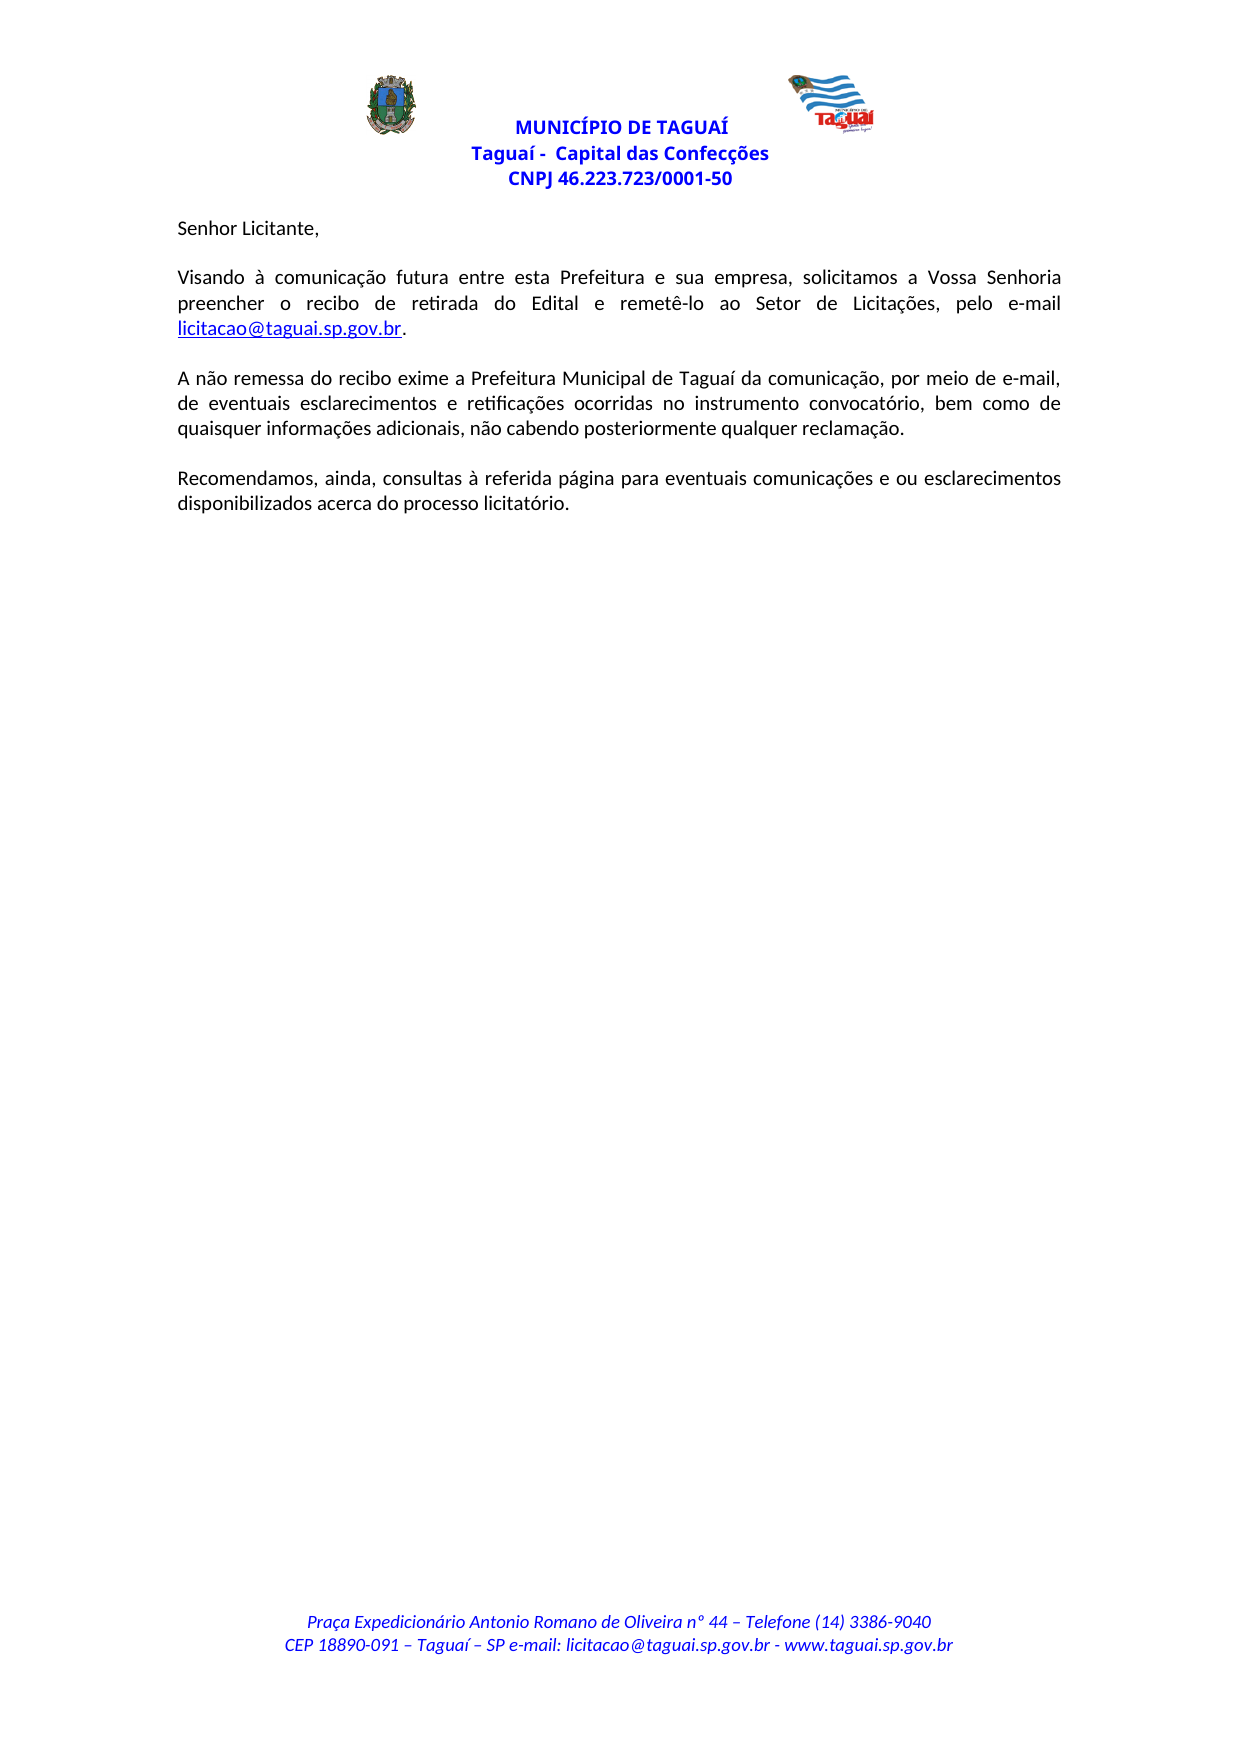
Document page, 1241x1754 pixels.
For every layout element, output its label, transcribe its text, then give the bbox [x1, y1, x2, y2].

text Senhor Licitante, [177, 215, 1063, 241]
picture [366, 75, 417, 135]
text Recomendamos, ainda, consultas à referida página para eventuais comunicações e ou esclarecimentos disponibilizados acerca do processo licitatório. [177, 465, 1063, 516]
text A não remessa do recibo exime a Prefeitura Municipal de Taguaí da comunicação, por meio de e-mail, de eventuais esclarecimentos e retificações ocorridas no instrumento convocatório, bem como de quaisquer informações adicionais, não cabendo posteriormente qualquer reclamação. [177, 365, 1063, 441]
picture [786, 73, 875, 135]
text Visando à comunicação futura entre esta Prefeitura e sua empresa, solicitamos a Vossa Senhoria preencher o recibo de retirada do Edital e remetê-lo ao Setor de Licitações, pelo e-mail licitacao@taguai.sp.gov.br. [177, 264, 1063, 341]
